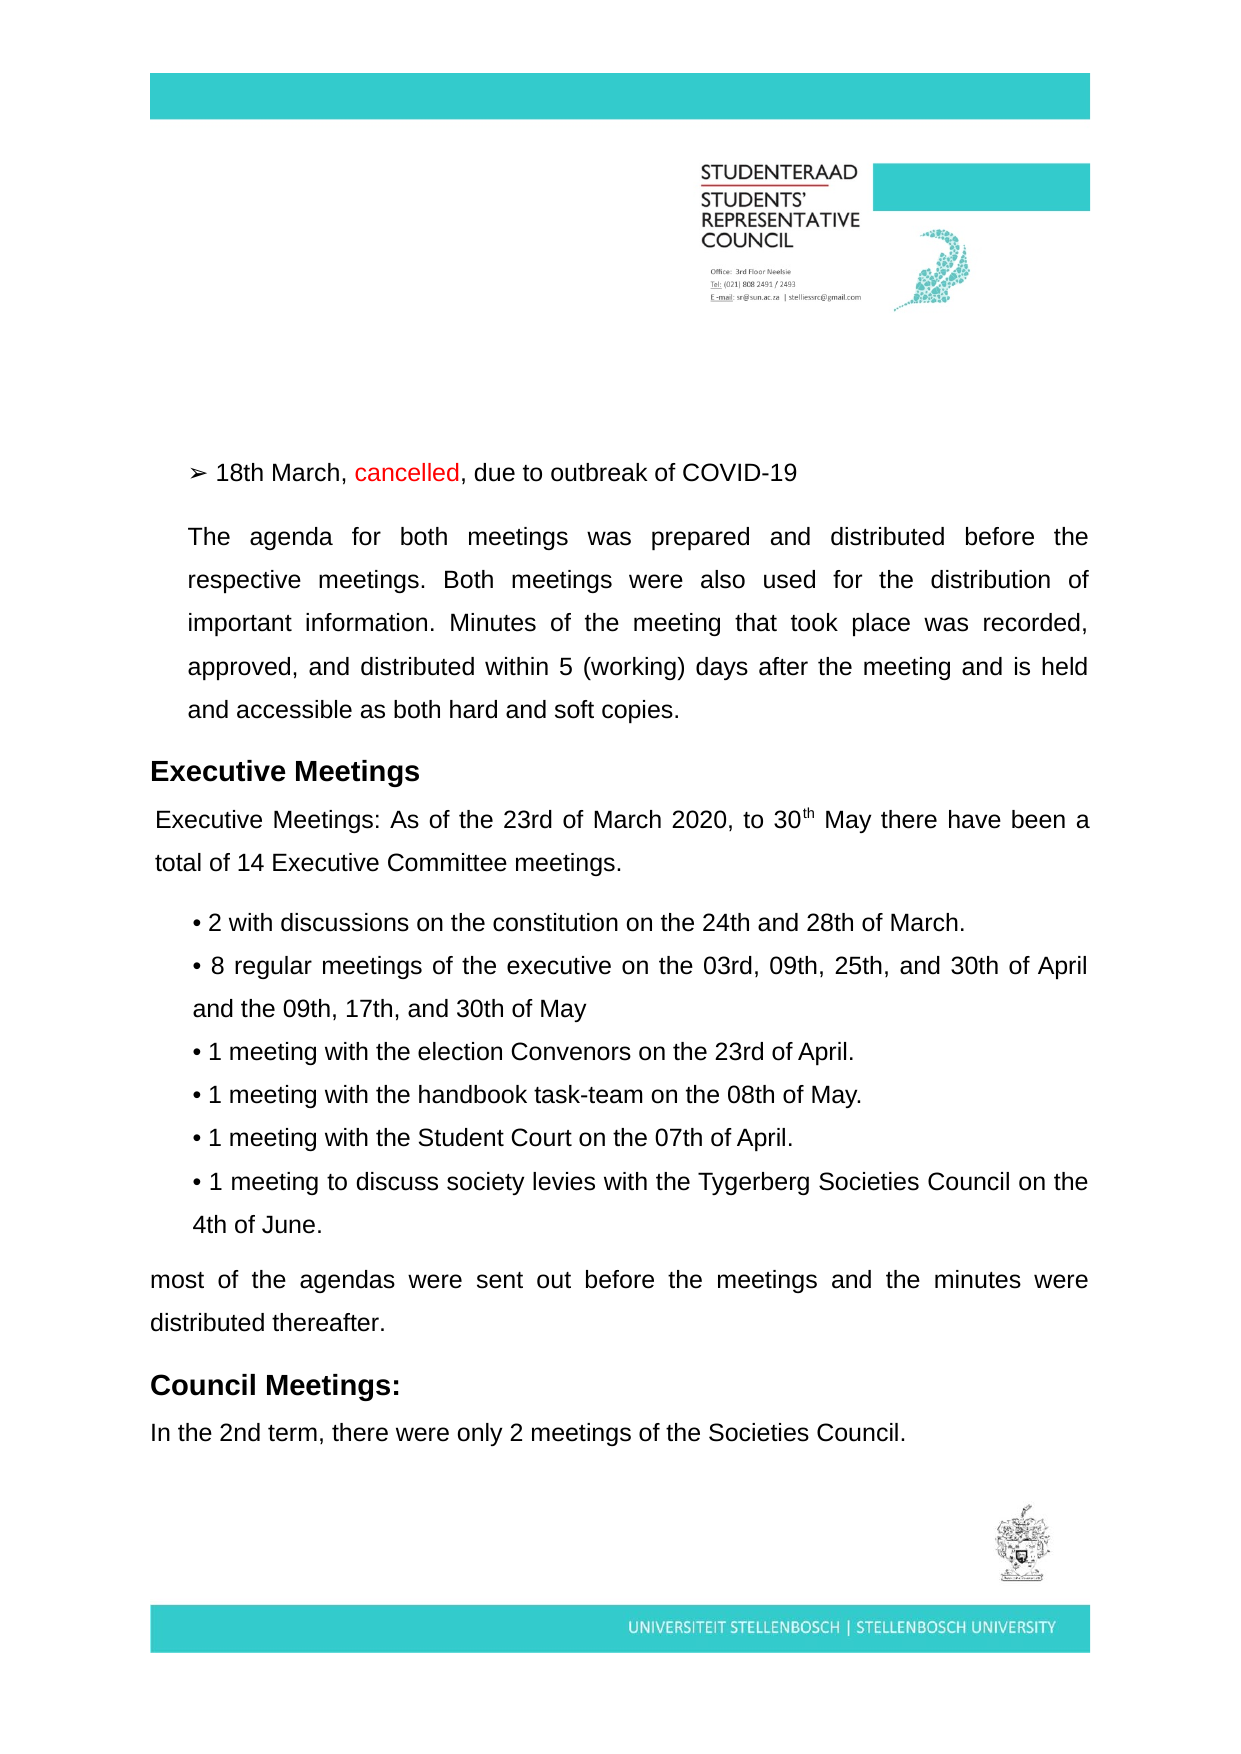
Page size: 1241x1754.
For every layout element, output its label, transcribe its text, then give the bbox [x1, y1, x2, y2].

text Executive Meetings: As of the 23rd of March 2020, to 30th May there have been a total of 14 Executive Committee meetings. [155, 805, 1090, 877]
list • 1 meeting with the handbook task-team on the 08th of May. [192, 1080, 1090, 1109]
text most of the agendas were sent out before the meetings and the minutes were distributed thereafter. [150, 1265, 1090, 1337]
list • 2 with discussions on the constitution on the 24th and 28th of March. [192, 908, 1090, 936]
subtitle Executive Meetings [150, 754, 1090, 788]
list • 1 meeting to discuss society levies with the Tygerberg Societies Council on the 4th of June. [192, 1166, 1090, 1238]
text The agenda for both meetings was prepared and distributed before the respective meetings. Both meetings were also used for the distribution of important information. Minutes of the meeting that took place was recorded, approved, and distributed within 5 (working) days after the meeting and is held and accessible as both hard and soft copies. [187, 522, 1090, 723]
text In the 2nd term, there were only 2 meetings of the Societies Council. [150, 1418, 1090, 1447]
text ➢ 18th March, cancelled, due to outbreak of COVID-19 [187, 454, 1090, 488]
list • 1 meeting with the Student Court on the 07th of April. [192, 1123, 1090, 1152]
list • 1 meeting with the election Convenors on the 23rd of April. [192, 1037, 1090, 1066]
picture [150, 73, 1091, 427]
subtitle Council Meetings: [150, 1368, 1090, 1402]
list • 8 regular meetings of the executive on the 03rd, 09th, 25th, and 30th of April and the 09th, 17th, and 30th of May [192, 951, 1090, 1023]
picture [150, 1501, 1091, 1653]
